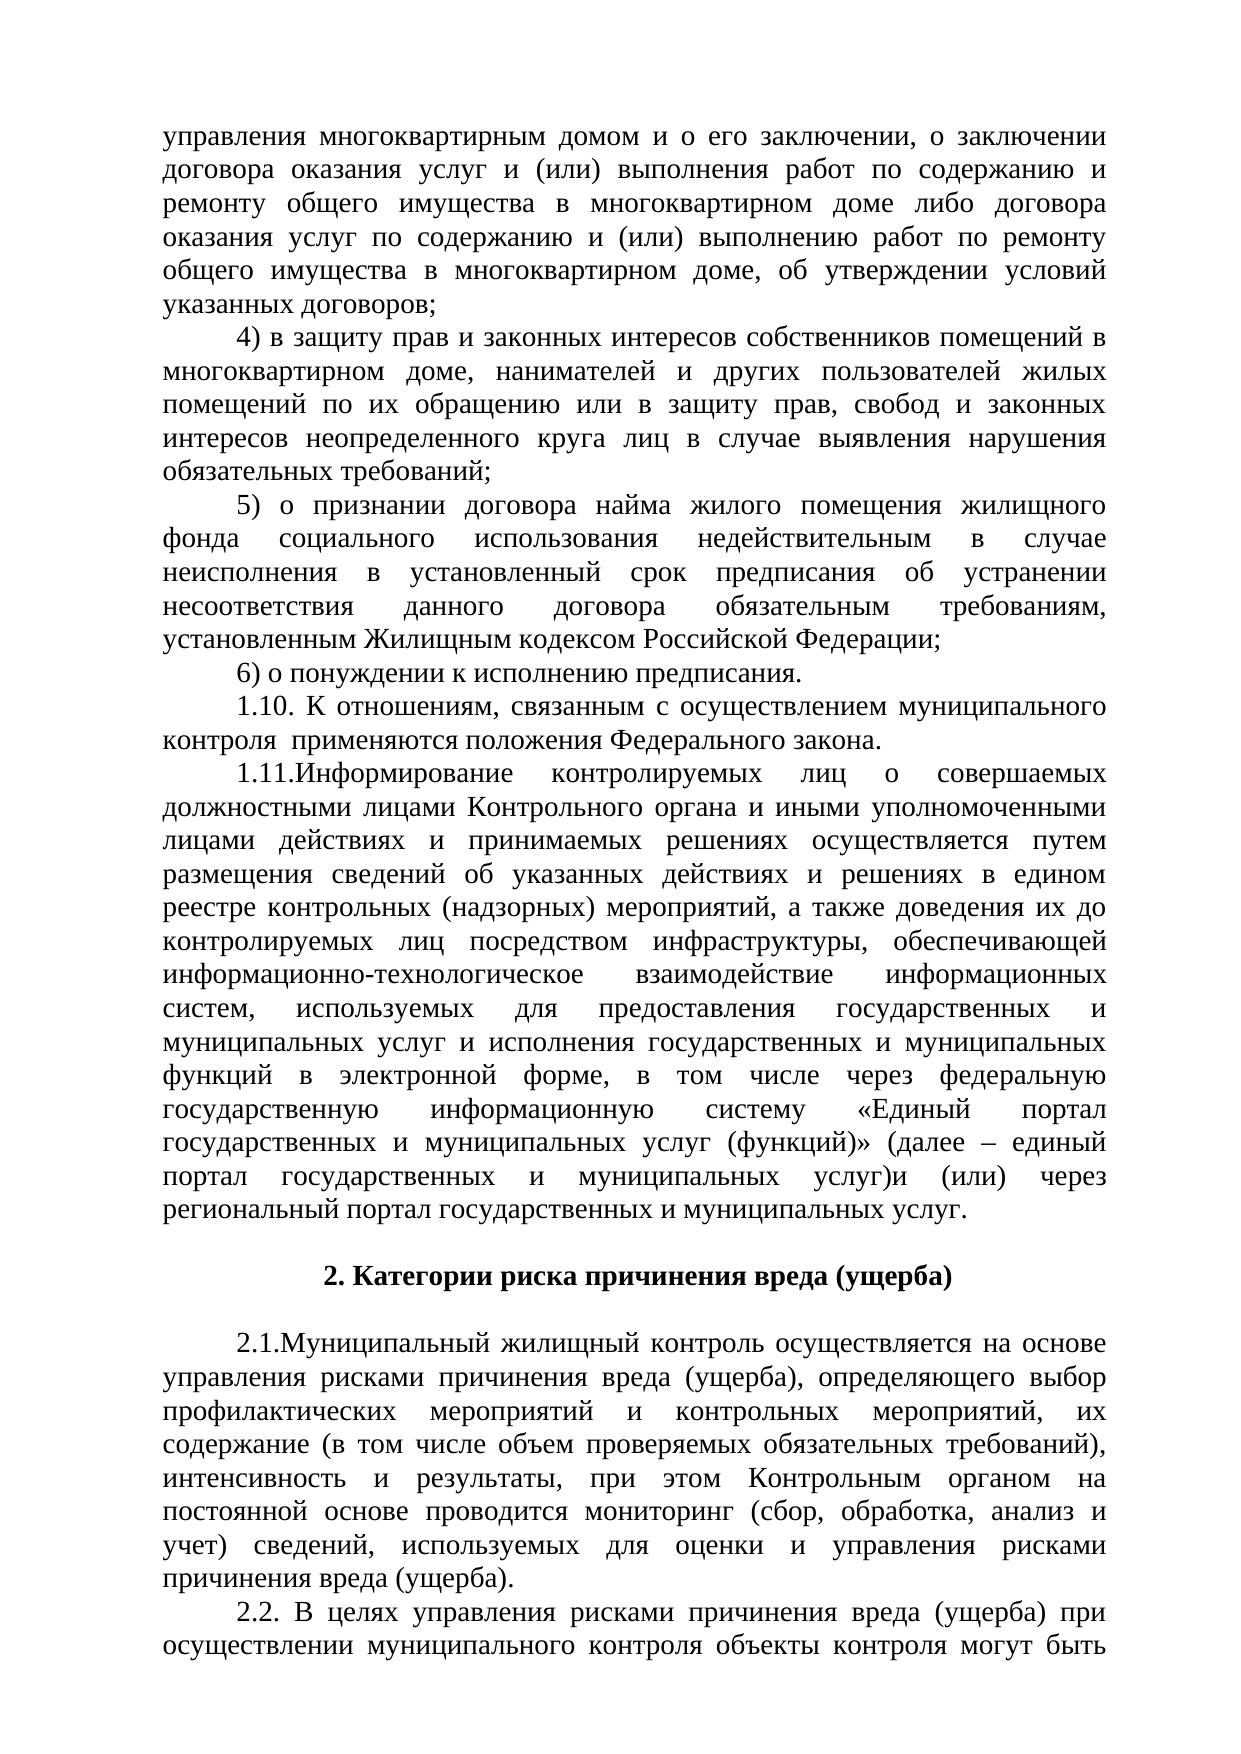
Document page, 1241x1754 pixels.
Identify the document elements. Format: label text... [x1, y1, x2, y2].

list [162, 1594, 1107, 1661]
text 1.10. К отношениям, связанным с осуществлением муниципального контроля применяются положения Федерального закона. [162, 688, 1107, 755]
list 2.1.Муниципальный жилищный контроль осуществляется на основе управления рисками причинения вреда (ущерба), определяющего выбор профилактических мероприятий и контрольных мероприятий, их содержание (в том числе объем проверяемых обязательных требований), интенсивность и результаты, при этом Контрольным органом на постоянной основе проводится мониторинг (сбор, обработка, анализ и учет) сведений, используемых для оценки и управления рисками причинения вреда (ущерба). [162, 1326, 1107, 1594]
title 2. Категории риска причинения вреда (ущерба) [323, 1258, 1107, 1292]
text 5) о признании договора найма жилого помещения жилищного фонда социального использования недействительным в случае неисполнения в установленный срок предписания об устранении несоответствия данного договора обязательным требованиям, установленным Жилищным кодексом Российской Федерации; [162, 487, 1107, 655]
text 6) о понуждении к исполнению предписания. [162, 655, 1107, 688]
text 4) в защиту прав и законных интересов собственников помещений в многоквартирном доме, нанимателей и других пользователей жилых помещений по их обращению или в защиту прав, свобод и законных интересов неопределенного круга лиц в случае выявления нарушения обязательных требований; [162, 319, 1107, 487]
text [162, 118, 1107, 319]
text 1.11.Информирование контролируемых лиц о совершаемых должностными лицами Контрольного органа и иными уполномоченными лицами действиях и принимаемых решениях осуществляется путем размещения сведений об указанных действиях и решениях в едином реестре контрольных (надзорных) мероприятий, а также доведения их до контролируемых лиц посредством инфраструктуры, обеспечивающей информационно-технологическое взаимодействие информационных систем, используемых для предоставления государственных и муниципальных услуг и исполнения государственных и муниципальных функций в электронной форме, в том числе через федеральную государственную информационную систему «Единый портал государственных и муниципальных услуг (функций)» (далее – единый портал государственных и муниципальных услуг)и (или) через региональный портал государственных и муниципальных услуг. [162, 755, 1107, 1225]
